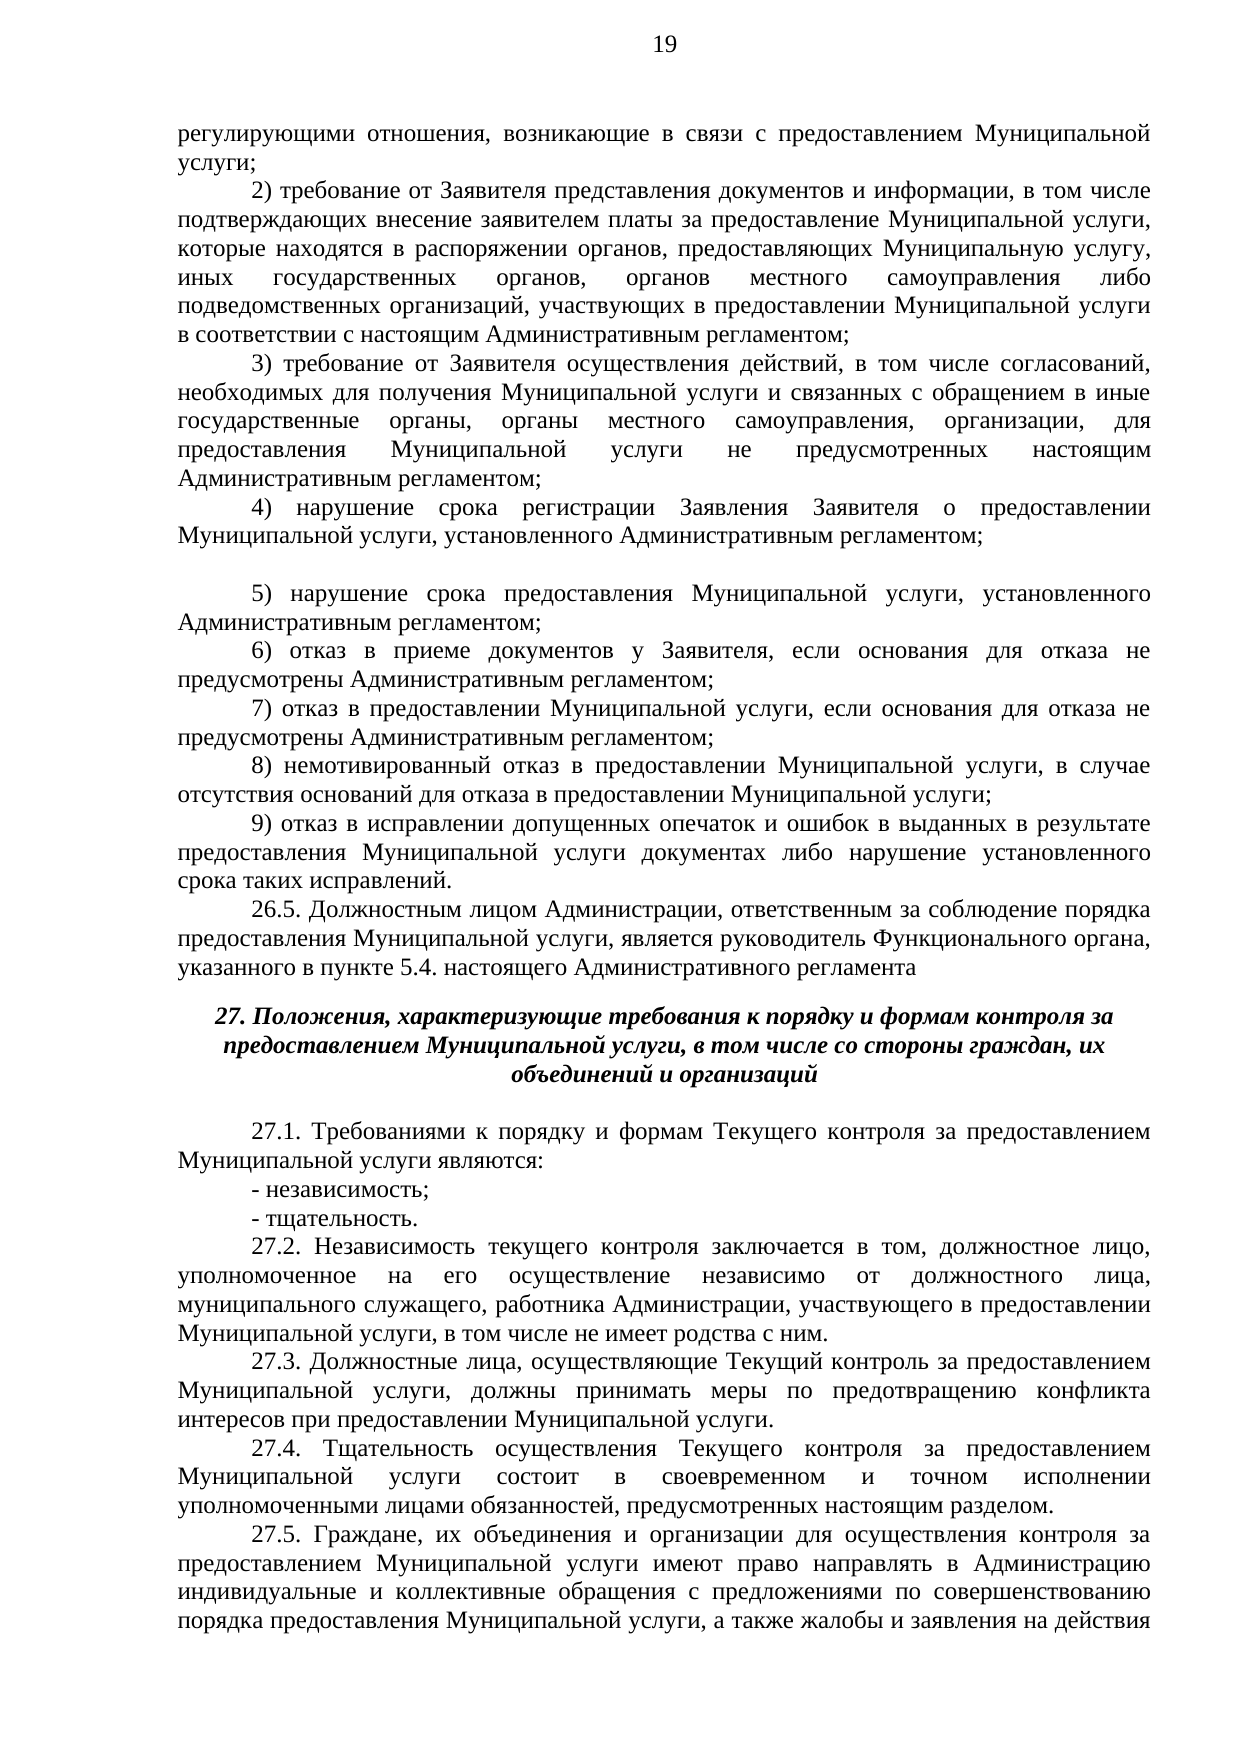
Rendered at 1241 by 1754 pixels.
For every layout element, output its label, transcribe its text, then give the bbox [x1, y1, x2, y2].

text 26.5. Должностным лицом Администрации, ответственным за соблюдение порядка предоставления Муниципальной услуги, является руководитель Функционального органа, указанного в пункте 5.4. настоящего Административного регламента [177, 894, 1152, 981]
text 27.3. Должностные лица, осуществляющие Текущий контроль за предоставлением Муниципальной услуги, должны принимать меры по предотвращению конфликта интересов при предоставлении Муниципальной услуги. [177, 1346, 1152, 1433]
text 2) требование от Заявителя представления документов и информации, в том числе подтверждающих внесение заявителем платы за предоставление Муниципальной услуги, которые находятся в распоряжении органов, предоставляющих Муниципальную услугу, иных государственных органов, органов местного самоуправления либо подведомственных организаций, участвующих в предоставлении Муниципальной услуги в соответствии с настоящим Административным регламентом; [177, 176, 1152, 348]
text 27.1. Требованиями к порядку и формам Текущего контроля за предоставлением Муниципальной услуги являются: [177, 1116, 1152, 1174]
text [177, 118, 1152, 176]
text - тщательность. [177, 1203, 1152, 1231]
text 6) отказ в приеме документов у Заявителя, если основания для отказа не предусмотрены Административным регламентом; [177, 636, 1152, 693]
text 8) немотивированный отказ в предоставлении Муниципальной услуги, в случае отсутствия оснований для отказа в предоставлении Муниципальной услуги; [177, 751, 1152, 808]
text - независимость; [177, 1174, 1152, 1203]
text 27.4. Тщательность осуществления Текущего контроля за предоставлением Муниципальной услуги состоит в своевременном и точном исполнении уполномоченными лицами обязанностей, предусмотренных настоящим разделом. [177, 1433, 1152, 1519]
text 9) отказ в исправлении допущенных опечаток и ошибок в выданных в результате предоставления Муниципальной услуги документах либо нарушение установленного срока таких исправлений. [177, 808, 1152, 894]
text 3) требование от Заявителя осуществления действий, в том числе согласований, необходимых для получения Муниципальной услуги и связанных с обращением в иные государственные органы, органы местного самоуправления, организации, для предоставления Муниципальной услуги не предусмотренных настоящим Административным регламентом; [177, 348, 1152, 492]
text 27.2. Независимость текущего контроля заключается в том, должностное лицо, уполномоченное на его осуществление независимо от должностного лица, муниципального служащего, работника Администрации, участвующего в предоставлении Муниципальной услуги, в том числе не имеет родства с ним. [177, 1231, 1152, 1346]
text 7) отказ в предоставлении Муниципальной услуги, если основания для отказа не предусмотрены Административным регламентом; [177, 693, 1152, 751]
text 4) нарушение срока регистрации Заявления Заявителя о предоставлении Муниципальной услуги, установленного Административным регламентом; [177, 492, 1152, 549]
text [177, 1519, 1152, 1634]
text 5) нарушение срока предоставления Муниципальной услуги, установленного Административным регламентом; [177, 578, 1152, 636]
subtitle 27. Положения, характеризующие требования к порядку и формам контроля за предоставлением Муниципальной услуги, в том числе со стороны граждан, их объединений и организаций [177, 1001, 1152, 1088]
